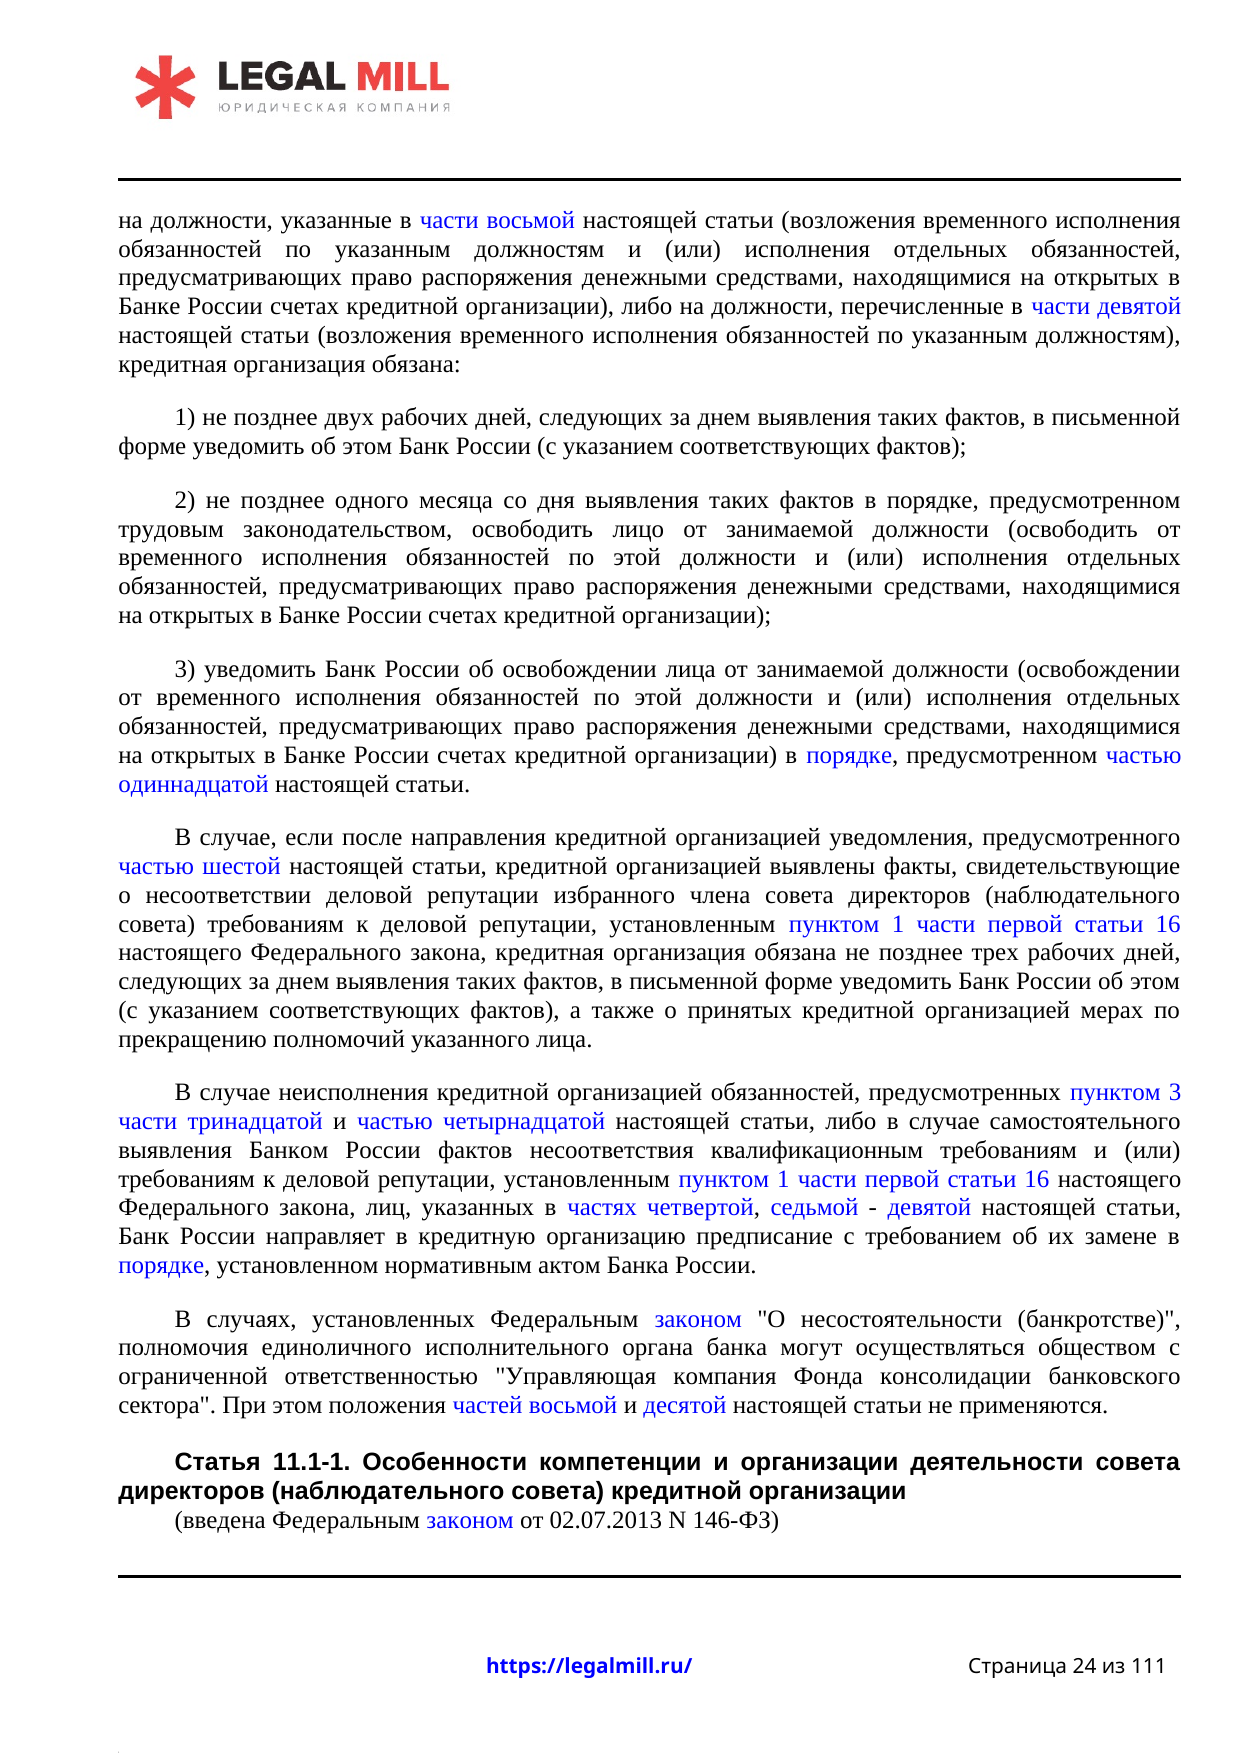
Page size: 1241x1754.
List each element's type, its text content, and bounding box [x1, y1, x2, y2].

text (введена Федеральным законом от 02.07.2013 N 146-ФЗ) [118, 1505, 1181, 1534]
text В случаях, установленных Федеральным законом "О несостоятельности (банкротстве)", полномочия единоличного исполнительного органа банка могут осуществляться обществом с ограниченной ответственностью "Управляющая компания Фонда консолидации банковского сектора". При этом положения частей восьмой и десятой настоящей статьи не применяются. [118, 1304, 1181, 1419]
text 1) не позднее двух рабочих дней, следующих за днем выявления таких фактов, в письменной форме уведомить об этом Банк России (с указанием соответствующих фактов); [118, 402, 1181, 460]
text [118, 205, 1181, 377]
text 2) не позднее одного месяца со дня выявления таких фактов в порядке, предусмотренном трудовым законодательством, освободить лицо от занимаемой должности (освободить от временного исполнения обязанностей по этой должности и (или) исполнения отдельных обязанностей, предусматривающих право распоряжения денежными средствами, находящимися на открытых в Банке России счетах кредитной организации); [118, 485, 1181, 629]
title Статья 11.1-1. Особенности компетенции и организации деятельности совета директоров (наблюдательного совета) кредитной организации [118, 1447, 1181, 1505]
text 3) уведомить Банк России об освобождении лица от занимаемой должности (освобождении от временного исполнения обязанностей по этой должности и (или) исполнения отдельных обязанностей, предусматривающих право распоряжения денежными средствами, находящимися на открытых в Банке России счетах кредитной организации) в порядке, предусмотренном частью одиннадцатой настоящей статьи. [118, 654, 1181, 797]
text В случае неисполнения кредитной организацией обязанностей, предусмотренных пунктом 3 части тринадцатой и частью четырнадцатой настоящей статьи, либо в случае самостоятельного выявления Банком России фактов несоответствия квалификационным требованиям и (или) требованиям к деловой репутации, установленным пунктом 1 части первой статьи 16 настоящего Федерального закона, лиц, указанных в частях четвертой, седьмой - девятой настоящей статьи, Банк России направляет в кредитную организацию предписание с требованием об их замене в порядке, установленном нормативным актом Банка России. [118, 1077, 1181, 1279]
text В случае, если после направления кредитной организацией уведомления, предусмотренного частью шестой настоящей статьи, кредитной организацией выявлены факты, свидетельствующие о несоответствии деловой репутации избранного члена совета директоров (наблюдательного совета) требованиям к деловой репутации, установленным пунктом 1 части первой статьи 16 настоящего Федерального закона, кредитная организация обязана не позднее трех рабочих дней, следующих за днем выявления таких фактов, в письменной форме уведомить Банк России об этом (с указанием соответствующих фактов), а также о принятых кредитной организацией мерах по прекращению полномочий указанного лица. [118, 822, 1181, 1052]
picture [122, 41, 463, 134]
